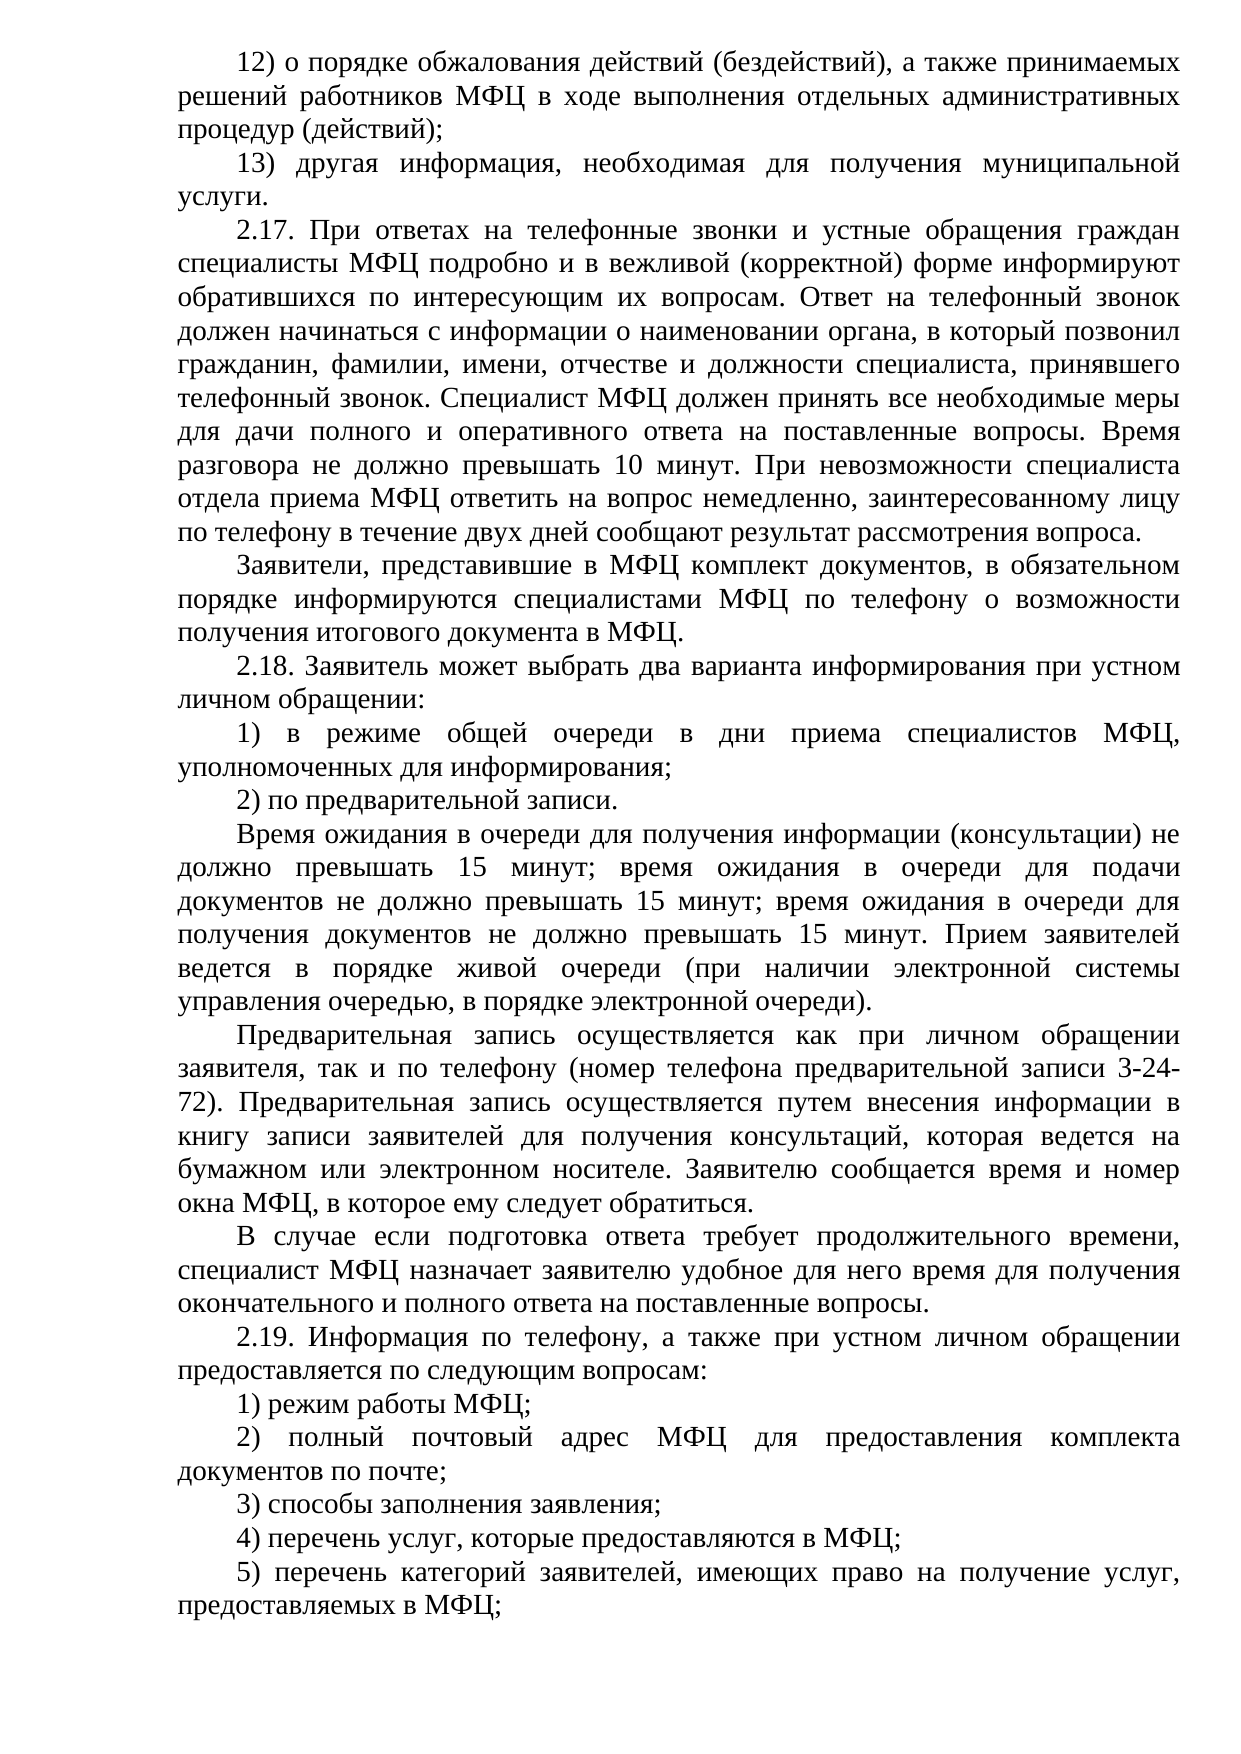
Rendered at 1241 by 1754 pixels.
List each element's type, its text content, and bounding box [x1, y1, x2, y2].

text 1) режим работы МФЦ; [177, 1386, 1181, 1419]
text Время ожидания в очереди для получения информации (консультации) не должно превышать 15 минут; время ожидания в очереди для подачи документов не должно превышать 15 минут; время ожидания в очереди для получения документов не должно превышать 15 минут. Прием заявителей ведется в порядке живой очереди (при наличии электронной системы управления очередью, в порядке электронной очереди). [177, 816, 1181, 1017]
text В случае если подготовка ответа требует продолжительного времени, специалист МФЦ назначает заявителю удобное для него время для получения окончательного и полного ответа на поставленные вопросы. [177, 1218, 1181, 1319]
text 2.17. При ответах на телефонные звонки и устные обращения граждан специалисты МФЦ подробно и в вежливой (корректной) форме информируют обратившихся по интересующим их вопросам. Ответ на телефонный звонок должен начинаться с информации о наименовании органа, в который позвонил гражданин, фамилии, имени, отчестве и должности специалиста, принявшего телефонный звонок. Специалист МФЦ должен принять все необходимые меры для дачи полного и оперативного ответа на поставленные вопросы. Время разговора не должно превышать 10 минут. При невозможности специалиста отдела приема МФЦ ответить на вопрос немедленно, заинтересованному лицу по телефону в течение двух дней сообщают результат рассмотрения вопроса. [177, 212, 1181, 547]
text 4) перечень услуг, которые предоставляются в МФЦ; [177, 1520, 1181, 1554]
text 1) в режиме общей очереди в дни приема специалистов МФЦ, уполномоченных для информирования; [177, 715, 1181, 782]
text 3) способы заполнения заявления; [177, 1487, 1181, 1520]
text 2) по предварительной записи. [177, 782, 1181, 816]
text 12) о порядке обжалования действий (бездействий), а также принимаемых решений работников МФЦ в ходе выполнения отдельных административных процедур (действий); [177, 44, 1181, 145]
text Предварительная запись осуществляется как при личном обращении заявителя, так и по телефону (номер телефона предварительной записи 3-24-72). Предварительная запись осуществляется путем внесения информации в книгу записи заявителей для получения консультаций, которая ведется на бумажном или электронном носителе. Заявителю сообщается время и номер окна МФЦ, в которое ему следует обратиться. [177, 1017, 1181, 1218]
text 2.19. Информация по телефону, а также при устном личном обращении предоставляется по следующим вопросам: [177, 1319, 1181, 1386]
text Заявители, представившие в МФЦ комплект документов, в обязательном порядке информируются специалистами МФЦ по телефону о возможности получения итогового документа в МФЦ. [177, 547, 1181, 648]
text 5) перечень категорий заявителей, имеющих право на получение услуг, предоставляемых в МФЦ; [177, 1554, 1181, 1621]
text 2) полный почтовый адрес МФЦ для предоставления комплекта документов по почте; [177, 1419, 1181, 1487]
text 2.18. Заявитель может выбрать два варианта информирования при устном личном обращении: [177, 648, 1181, 715]
text 13) другая информация, необходимая для получения муниципальной услуги. [177, 145, 1181, 212]
